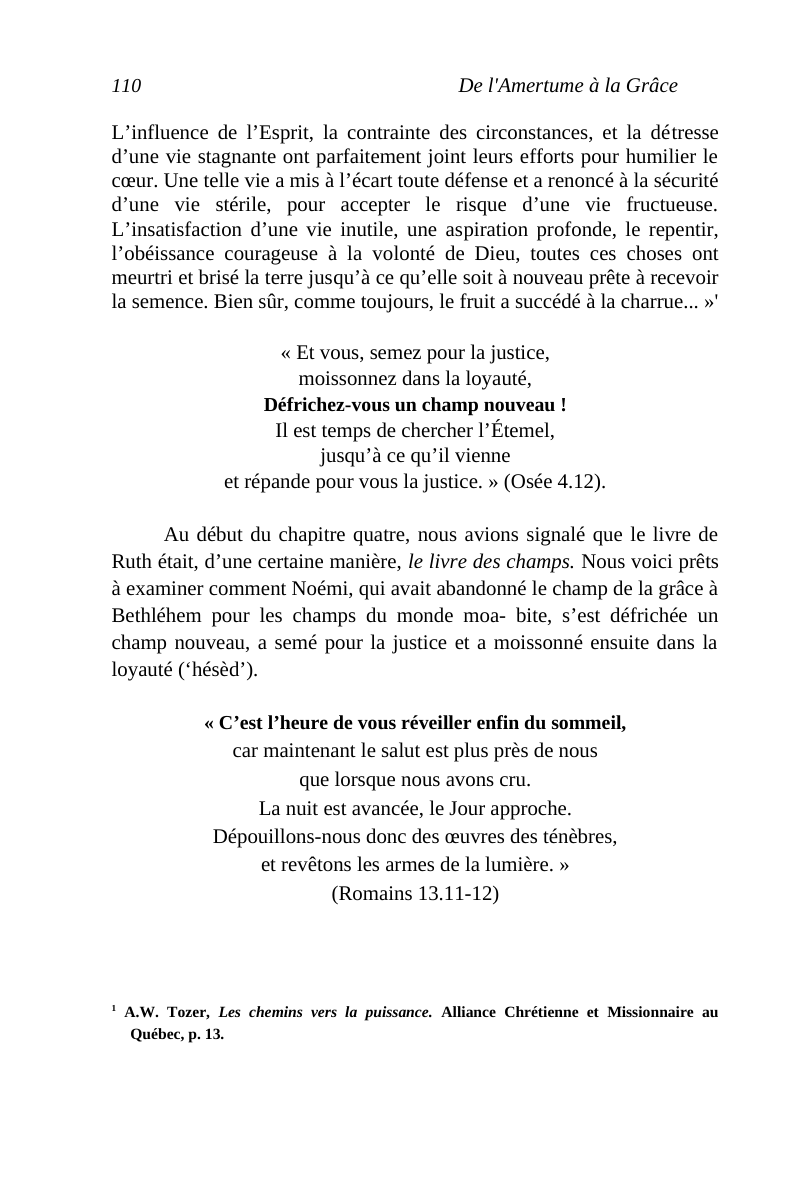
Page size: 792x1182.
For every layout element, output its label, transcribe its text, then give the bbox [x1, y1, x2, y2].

text Au début du chapitre quatre, nous avions signalé que le livre de Ruth était, d’une certaine manière, le livre des champs. Nous voici prêts à examiner comment Noémi, qui avait abandonné le champ de la grâce à Bethléhem pour les champs du monde moa- bite, s’est défrichée un champ nouveau, a semé pour la justice et a moissonné ensuite dans la loyauté (‘hésèd’). [111, 522, 719, 681]
text (Romains 13.11-12) [111, 880, 719, 904]
text « C’est l’heure de vous réveiller enfin du sommeil, car maintenant le salut est plus près de nous que lorsque nous avons cru. [111, 711, 719, 791]
text La nuit est avancée, le Jour approche. [111, 796, 719, 820]
text L’influence de l’Esprit, la contrainte des circonstances, et la détresse d’une vie stagnante ont parfaitement joint leurs efforts pour humilier le cœur. Une telle vie a mis à l’écart toute défense et a renoncé à la sécurité d’une vie stérile, pour accepter le risque d’une vie fructueuse. L’insatisfaction d’une vie inutile, une aspiration profonde, le repentir, l’obéissance courageuse à la volonté de Dieu, toutes ces choses ont meurtri et brisé la terre jusqu’à ce qu’elle soit à nouveau prête à recevoir la semence. Bien sûr, comme toujours, le fruit a succédé à la charrue... »' [111, 120, 719, 313]
text 1 A.W. Tozer, Les chemins vers la puissance. Alliance Chrétienne et Missionnaire au Québec, p. 13. [111, 1003, 719, 1042]
text 110 [111, 74, 143, 97]
text Dépouillons-nous donc des œuvres des ténèbres, et revêtons les armes de la lumière. » [111, 824, 719, 876]
text De l'Amertume à la Grâce [458, 73, 680, 97]
text et répande pour vous la justice. » (Osée 4.12). [111, 469, 719, 493]
text Il est temps de chercher l’Étemel, jusqu’à ce qu’il vienne [111, 417, 719, 467]
text « Et vous, semez pour la justice, moissonnez dans la loyauté, Défrichez-vous un champ nouveau ! [111, 340, 719, 415]
